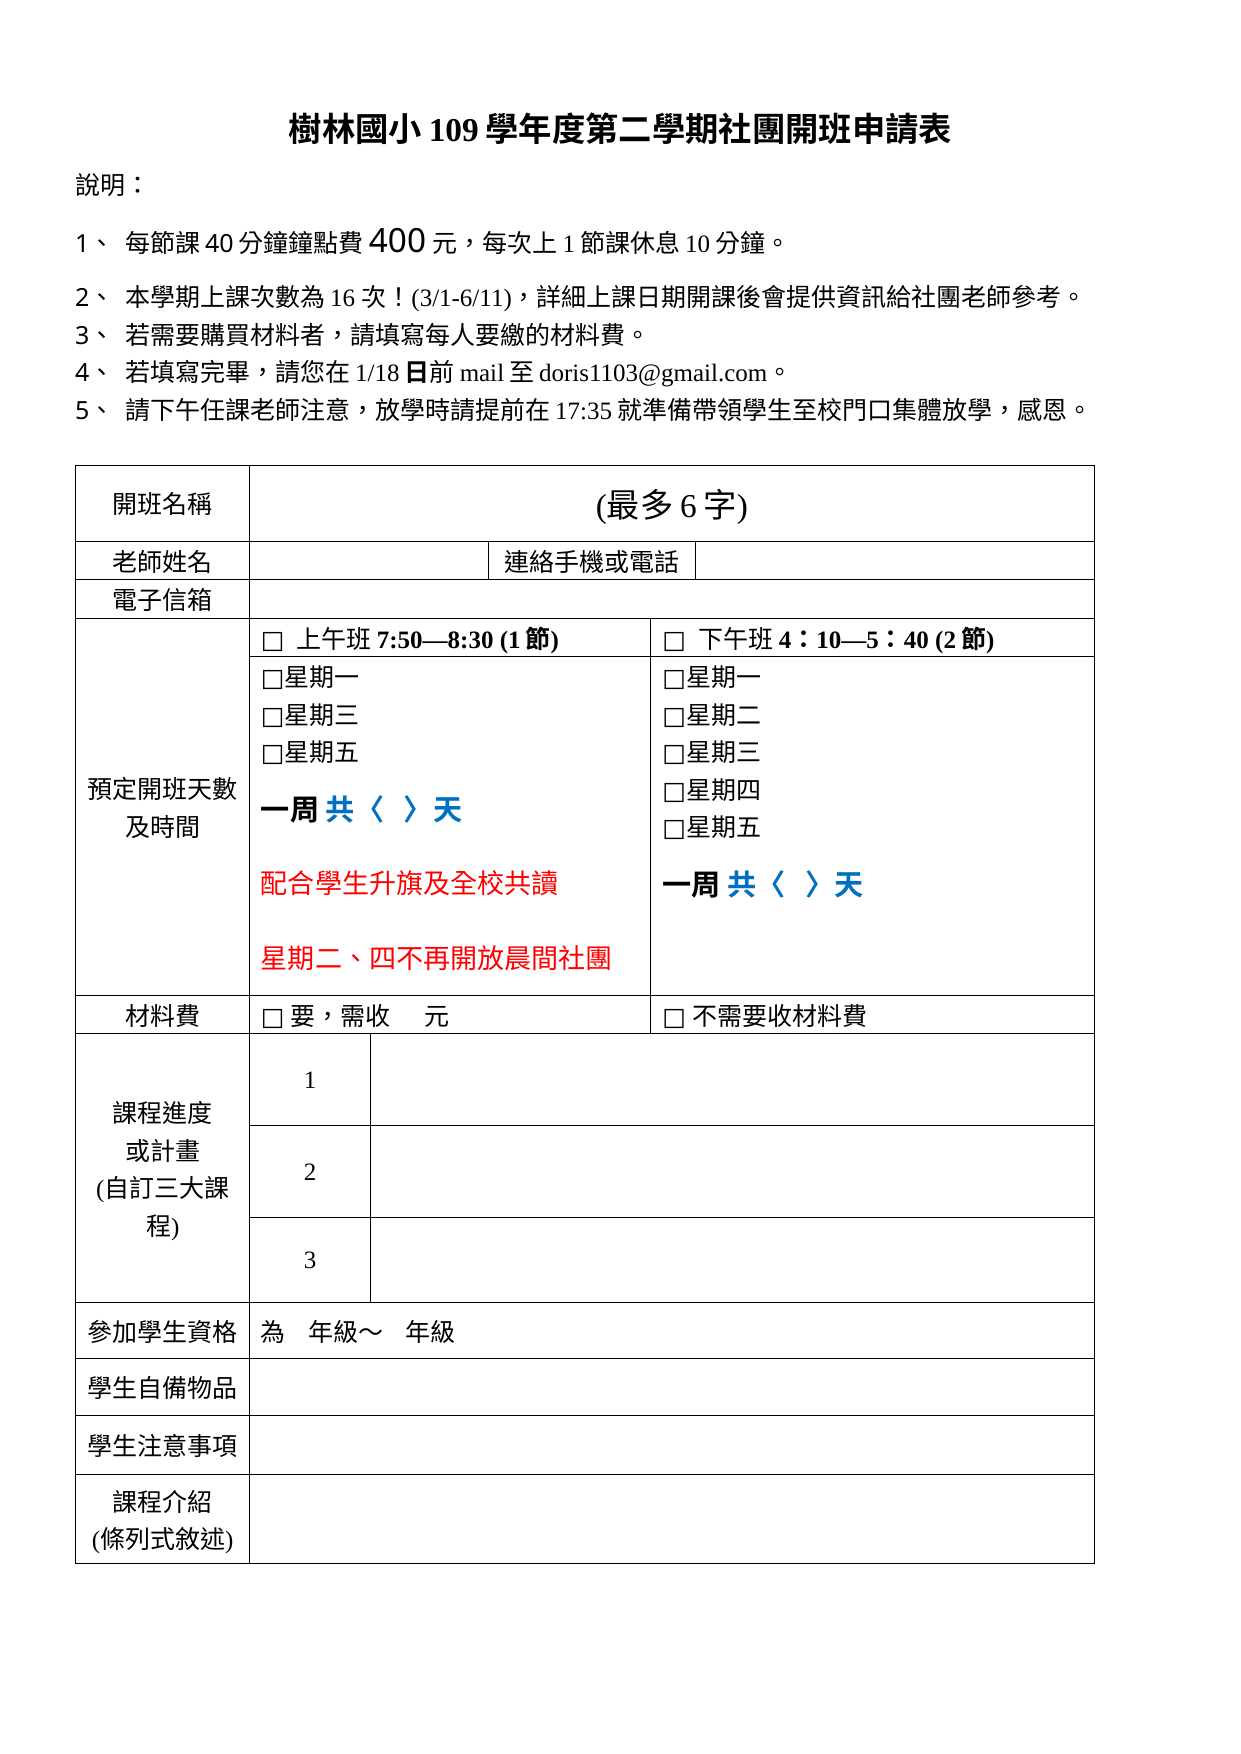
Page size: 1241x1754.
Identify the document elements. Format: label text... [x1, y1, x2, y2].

table_cell 3 [250, 1218, 370, 1302]
table_header (最多6字) [250, 466, 1094, 541]
table_cell 課程介紹 (條列式敘述) [76, 1475, 249, 1563]
table_cell 為 年級～ 年級 [250, 1303, 1094, 1358]
table_cell [250, 580, 1094, 618]
text 樹林國小109學年度第二學期社團開班申請表 [75, 89, 1165, 164]
table_cell 學生自備物品 [76, 1359, 249, 1415]
table_cell 1 [250, 1034, 370, 1125]
list 請下午任課老師注意，放學時請提前在17:35就準備帶領學生至校門口集體放學，感恩。 [75, 389, 1165, 427]
table_cell 2 [250, 1126, 370, 1217]
table_cell 電子信箱 [76, 580, 249, 618]
table_cell 學生注意事項 [76, 1416, 249, 1474]
list 若需要購買材料者，請填寫每人要繳的材料費。 [75, 314, 1165, 352]
table_cell 連絡手機或電話 [489, 542, 695, 579]
table_header 開班名稱 [76, 466, 249, 541]
table_cell 課程進度 或計畫 (自訂三大課程) [76, 1034, 249, 1302]
table_cell [371, 1034, 1094, 1125]
table_cell [250, 542, 488, 579]
table_cell [371, 1126, 1094, 1217]
table_cell [250, 1475, 1094, 1563]
table_cell [250, 1359, 1094, 1415]
table_cell 老師姓名 [76, 542, 249, 579]
table_cell □ 下午班4：10—5：40 (2節) [651, 619, 1094, 656]
list 本學期上課次數為16 次！(3/1-6/11)，詳細上課日期開課後會提供資訊給社團老師參考。 [75, 277, 1165, 314]
list 每節課40分鐘鐘點費400元，每次上1節課休息10分鐘。 [75, 202, 1165, 277]
table_cell [696, 542, 1094, 579]
text 說明： [75, 164, 1165, 202]
list 若填寫完畢，請您在1/18日前mail至doris1103@gmail.com。 [75, 352, 1165, 389]
table_cell □星期一 □星期二 □星期三 □星期四 □星期五 一周 共〈 〉天 [651, 657, 1094, 995]
table_cell 參加學生資格 [76, 1303, 249, 1358]
table_cell 材料費 [76, 996, 249, 1033]
table_cell □星期一 □星期三 □星期五 一周 共〈 〉天 配合學生升旗及全校共讀 星期二、四不再開放晨間社團 [250, 657, 650, 995]
table_cell [250, 1416, 1094, 1474]
table_cell □ 不需要收材料費 [651, 996, 1094, 1033]
table_cell □ 上午班7:50—8:30 (1節) [250, 619, 650, 656]
table_cell 預定開班天數 及時間 [76, 619, 249, 995]
table_cell □ 要，需收 元 [250, 996, 650, 1033]
table_cell [371, 1218, 1094, 1302]
